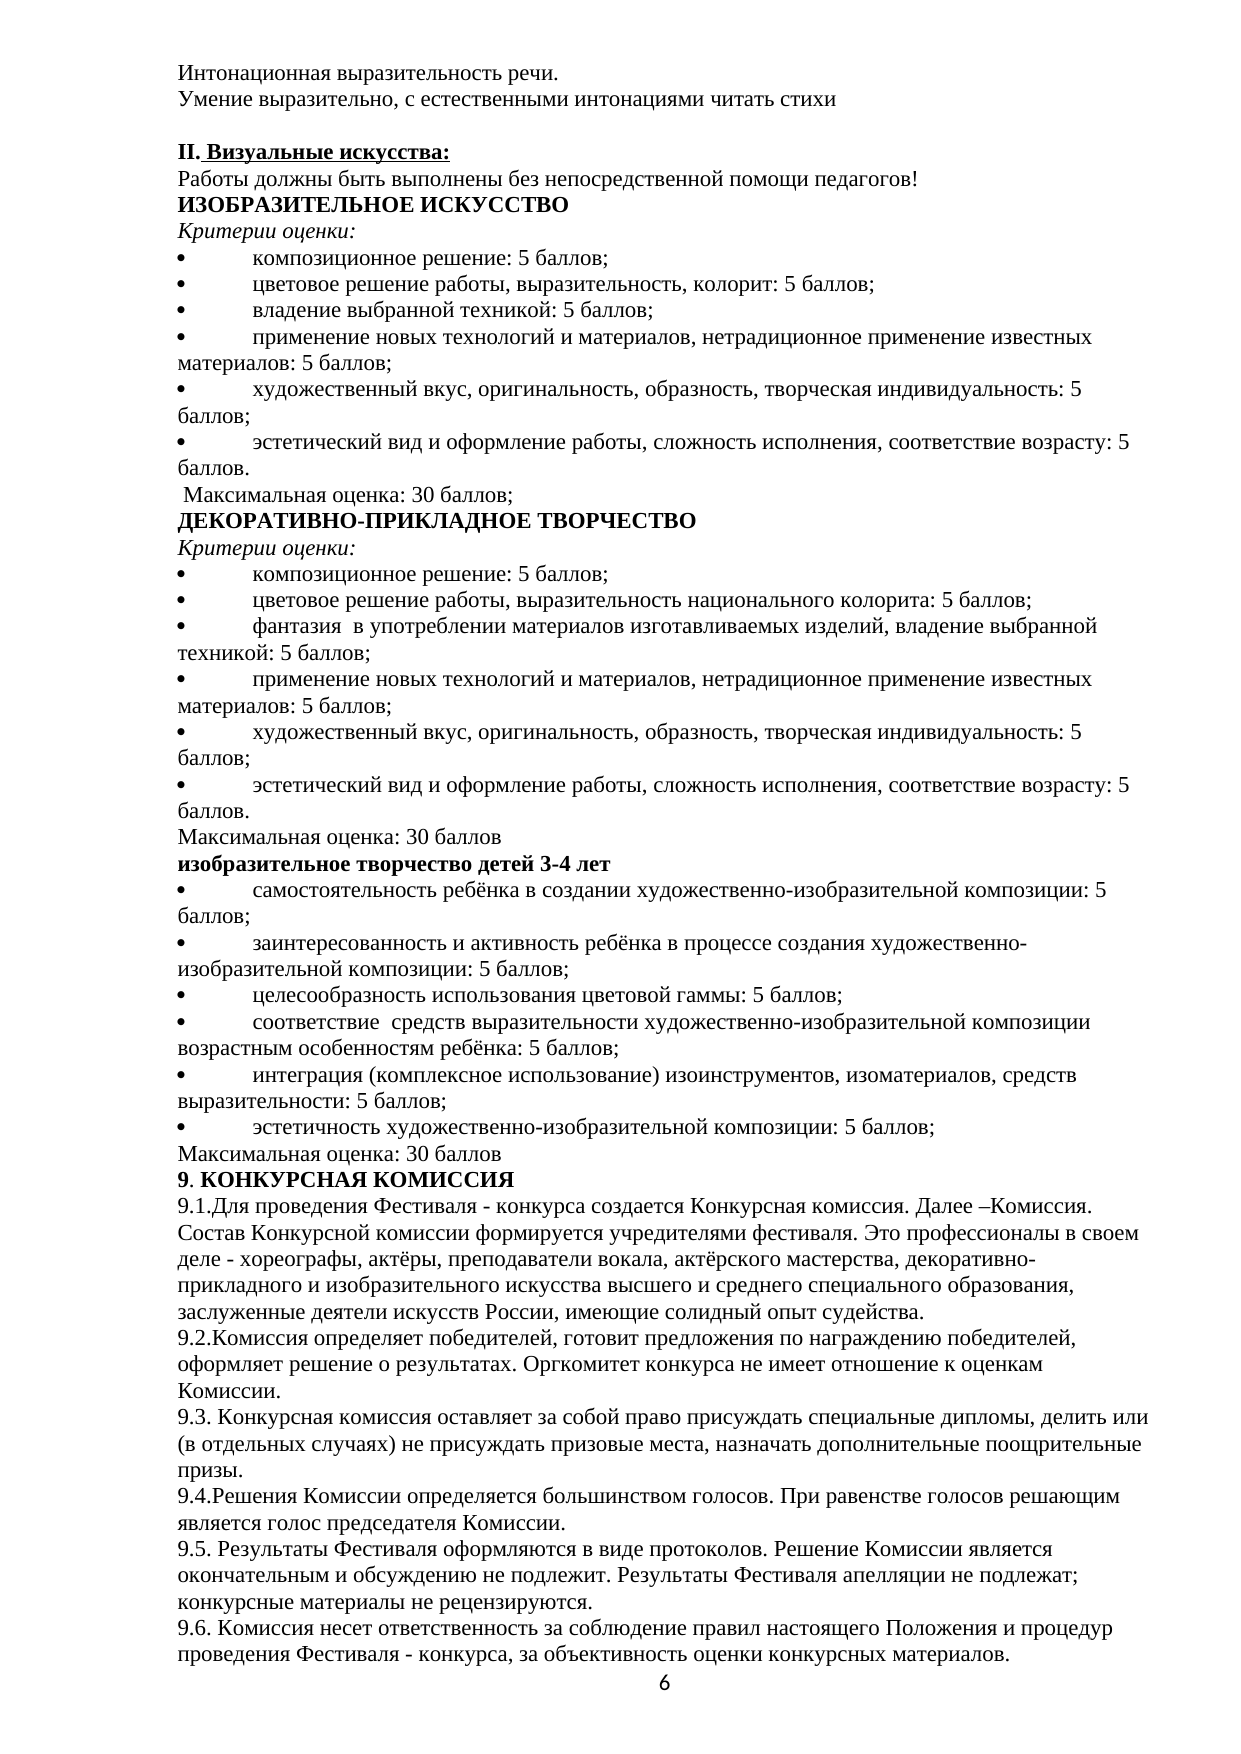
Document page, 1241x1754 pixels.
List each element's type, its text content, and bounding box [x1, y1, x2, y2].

list применение новых технологий и материалов, нетрадиционное применение известных материалов: 5 баллов; [177, 323, 1152, 375]
list цветовое решение работы, выразительность, колорит: 5 баллов; [177, 270, 1152, 296]
list эстетический вид и оформление работы, сложность исполнения, соответствие возрасту: 5 баллов. [177, 771, 1152, 823]
list соответствие средств выразительности художественно-изобразительной композиции возрастным особенностям ребёнка: 5 баллов; [177, 1008, 1152, 1061]
list композиционное решение: 5 баллов; [177, 244, 1152, 270]
text Критерии оценки: [177, 217, 1152, 244]
text ДЕКОРАТИВНО-ПРИКЛАДНОЕ ТВОРЧЕСТВО [177, 507, 1152, 533]
text 9.3. Конкурсная комиссия оставляет за собой право присуждать специальные дипломы, делить или (в отдельных случаях) не присуждать призовые места, назначать дополнительные поощрительные призы. [177, 1403, 1152, 1482]
list применение новых технологий и материалов, нетрадиционное применение известных материалов: 5 баллов; [177, 665, 1152, 718]
text 9.1.Для проведения Фестиваля - конкурса создается Конкурсная комиссия. Далее –Комиссия. Состав Конкурсной комиссии формируется учредителями фестиваля. Это профессионалы в своем деле - хореографы, актёры, преподаватели вокала, актёрского мастерства, декоративно-прикладного и изобразительного искусства высшего и среднего специального образования, заслуженные деятели искусств России, имеющие солидный опыт судейства. [177, 1192, 1152, 1324]
list заинтересованность и активность ребёнка в процессе создания художественно-изобразительной композиции: 5 баллов; [177, 929, 1152, 982]
text Работы должны быть выполнены без непосредственной помощи педагогов! [177, 164, 1152, 191]
list художественный вкус, оригинальность, образность, творческая индивидуальность: 5 баллов; [177, 375, 1152, 428]
list целесообразность использования цветовой гаммы: 5 баллов; [177, 982, 1152, 1008]
list цветовое решение работы, выразительность национального колорита: 5 баллов; [177, 586, 1152, 613]
list владение выбранной техникой: 5 баллов; [177, 296, 1152, 323]
list эстетический вид и оформление работы, сложность исполнения, соответствие возрасту: 5 баллов. [177, 428, 1152, 481]
text 9.6. Комиссия несет ответственность за соблюдение правил настоящего Положения и процедур проведения Фестиваля - конкурса, за объективность оценки конкурсных материалов. [177, 1614, 1152, 1667]
text 9.4.Решения Комиссии определяется большинством голосов. При равенстве голосов решающим является голос председателя Комиссии. [177, 1482, 1152, 1535]
text 9. КОНКУРСНАЯ КОМИССИЯ [177, 1166, 1152, 1192]
list самостоятельность ребёнка в создании художественно-изобразительной композиции: 5 баллов; [177, 876, 1152, 929]
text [177, 59, 1152, 164]
text Максимальная оценка: 30 баллов; [177, 481, 1152, 507]
text Максимальная оценка: 30 баллов [177, 1140, 1152, 1166]
text Критерии оценки: [177, 533, 1152, 560]
text ИЗОБРАЗИТЕЛЬНОЕ ИСКУССТВО [177, 191, 1152, 217]
list интеграция (комплексное использование) изоинструментов, изоматериалов, средств выразительности: 5 баллов; [177, 1061, 1152, 1113]
text Максимальная оценка: 30 баллов [177, 823, 1152, 850]
list художественный вкус, оригинальность, образность, творческая индивидуальность: 5 баллов; [177, 718, 1152, 771]
text 9.5. Результаты Фестиваля оформляются в виде протоколов. Решение Комиссии является окончательным и обсуждению не подлежит. Результаты Фестиваля апелляции не подлежат; конкурсные материалы не рецензируются. [177, 1535, 1152, 1614]
list эстетичность художественно-изобразительной композиции: 5 баллов; [177, 1113, 1152, 1140]
text изобразительное творчество детей 3-4 лет [177, 850, 1152, 876]
text 9.2.Комиссия определяет победителей, готовит предложения по награждению победителей, оформляет решение о результатах. Оргкомитет конкурса не имеет отношение к оценкам Комиссии. [177, 1324, 1152, 1403]
list фантазия в употреблении материалов изготавливаемых изделий, владение выбранной техникой: 5 баллов; [177, 613, 1152, 665]
list композиционное решение: 5 баллов; [177, 560, 1152, 586]
